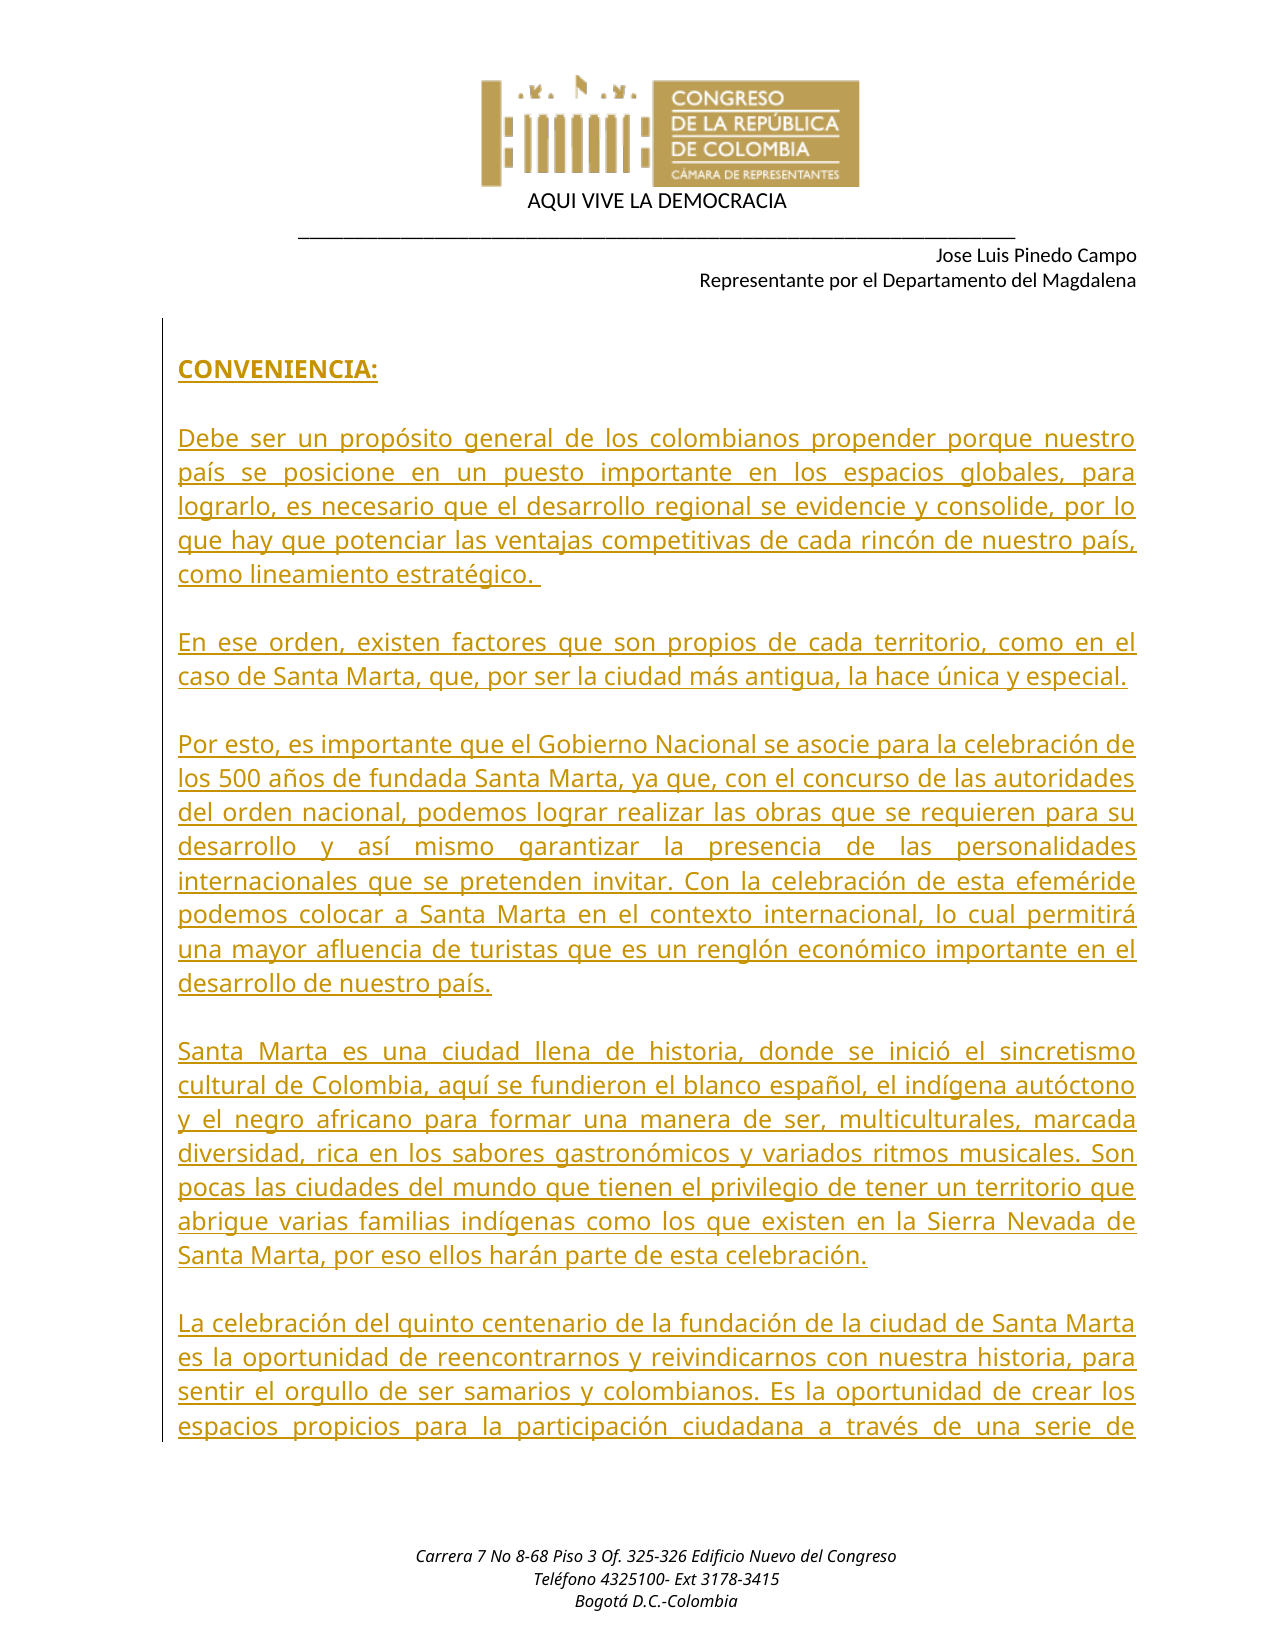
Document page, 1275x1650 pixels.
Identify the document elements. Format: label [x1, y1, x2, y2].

picture [481, 75, 860, 187]
